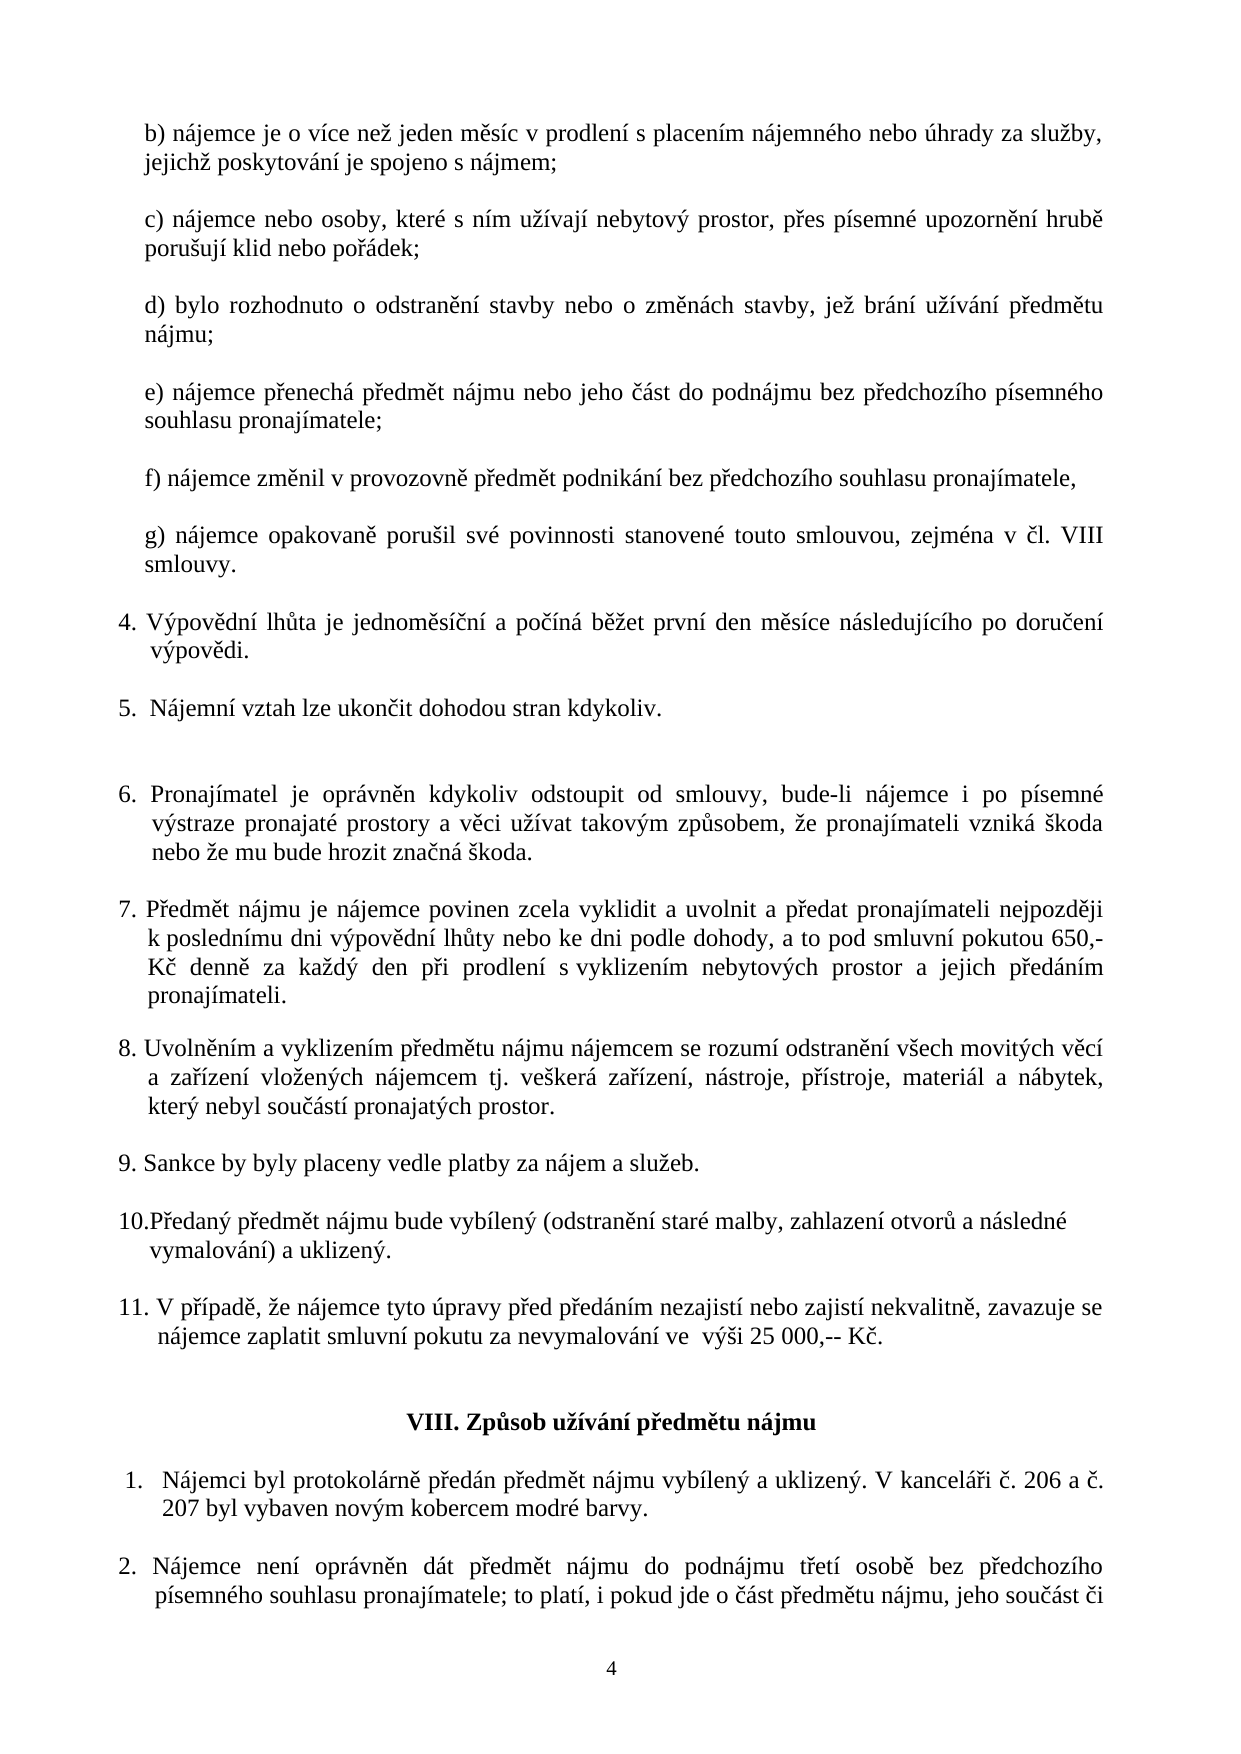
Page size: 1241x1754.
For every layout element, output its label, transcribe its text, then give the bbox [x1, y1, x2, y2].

text VIII. Způsob užívání předmětu nájmu [118, 1407, 1104, 1436]
text e) nájemce přenechá předmět nájmu nebo jeho část do podnájmu bez předchozího písemného souhlasu pronajímatele; [144, 377, 1104, 434]
text d) bylo rozhodnuto o odstranění stavby nebo o změnách stavby, jež brání užívání předmětu nájmu; [144, 291, 1104, 348]
text 6. Pronajímatel je oprávněn kdykoliv odstoupit od smlouvy, bude-li nájemce i po písemné výstraze pronajaté prostory a věci užívat takovým způsobem, že pronajímateli vzniká škoda nebo že mu bude hrozit značná škoda. [118, 779, 1104, 866]
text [118, 1551, 1104, 1608]
text 10.Předaný předmět nájmu bude vybílený (odstranění staré malby, zahlazení otvorů a následné [118, 1206, 1104, 1235]
text 11. V případě, že nájemce tyto úpravy před předáním nezajistí nebo zajistí nekvalitně, zavazuje se nájemce zaplatit smluvní pokutu za nevymalování ve výši 25 000,-- Kč. [118, 1292, 1104, 1350]
text 9. Sankce by byly placeny vedle platby za nájem a služeb. [118, 1148, 1104, 1177]
text 7. Předmět nájmu je nájemce povinen zcela vyklidit a uvolnit a předat pronajímateli nejpozději k poslednímu dni výpovědní lhůty nebo ke dni podle dohody, a to pod smluvní pokutou 650,- Kč denně za každý den při prodlení s vyklizením nebytových prostor a jejich předáním pronajímateli. [118, 894, 1104, 1009]
text c) nájemce nebo osoby, které s ním užívají nebytový prostor, přes písemné upozornění hrubě porušují klid nebo pořádek; [144, 204, 1104, 262]
text g) nájemce opakovaně porušil své povinnosti stanovené touto smlouvou, zejména v čl. VIII smlouvy. [144, 521, 1104, 578]
text b) nájemce je o více než jeden měsíc v prodlení s placením nájemného nebo úhrady za služby, jejichž poskytování je spojeno s nájmem; [144, 118, 1104, 176]
text vymalování) a uklizený. [118, 1235, 1104, 1263]
text 4. Výpovědní lhůta je jednoměsíční a počíná běžet první den měsíce následujícího po doručení výpovědi. [118, 607, 1104, 664]
text 8. Uvolněním a vyklizením předmětu nájmu nájemcem se rozumí odstranění všech movitých věcí a zařízení vložených nájemcem tj. veškerá zařízení, nástroje, přístroje, materiál a nábytek, který nebyl součástí pronajatých prostor. [118, 1033, 1104, 1120]
list Nájemci byl protokolárně předán předmět nájmu vybílený a uklizený. V kanceláři č. 206 a č. 207 byl vybaven novým kobercem modré barvy. [124, 1465, 1104, 1522]
text f) nájemce změnil v provozovně předmět podnikání bez předchozího souhlasu pronajímatele, [144, 463, 1104, 492]
text 5. Nájemní vztah lze ukončit dohodou stran kdykoliv. [118, 693, 1104, 722]
